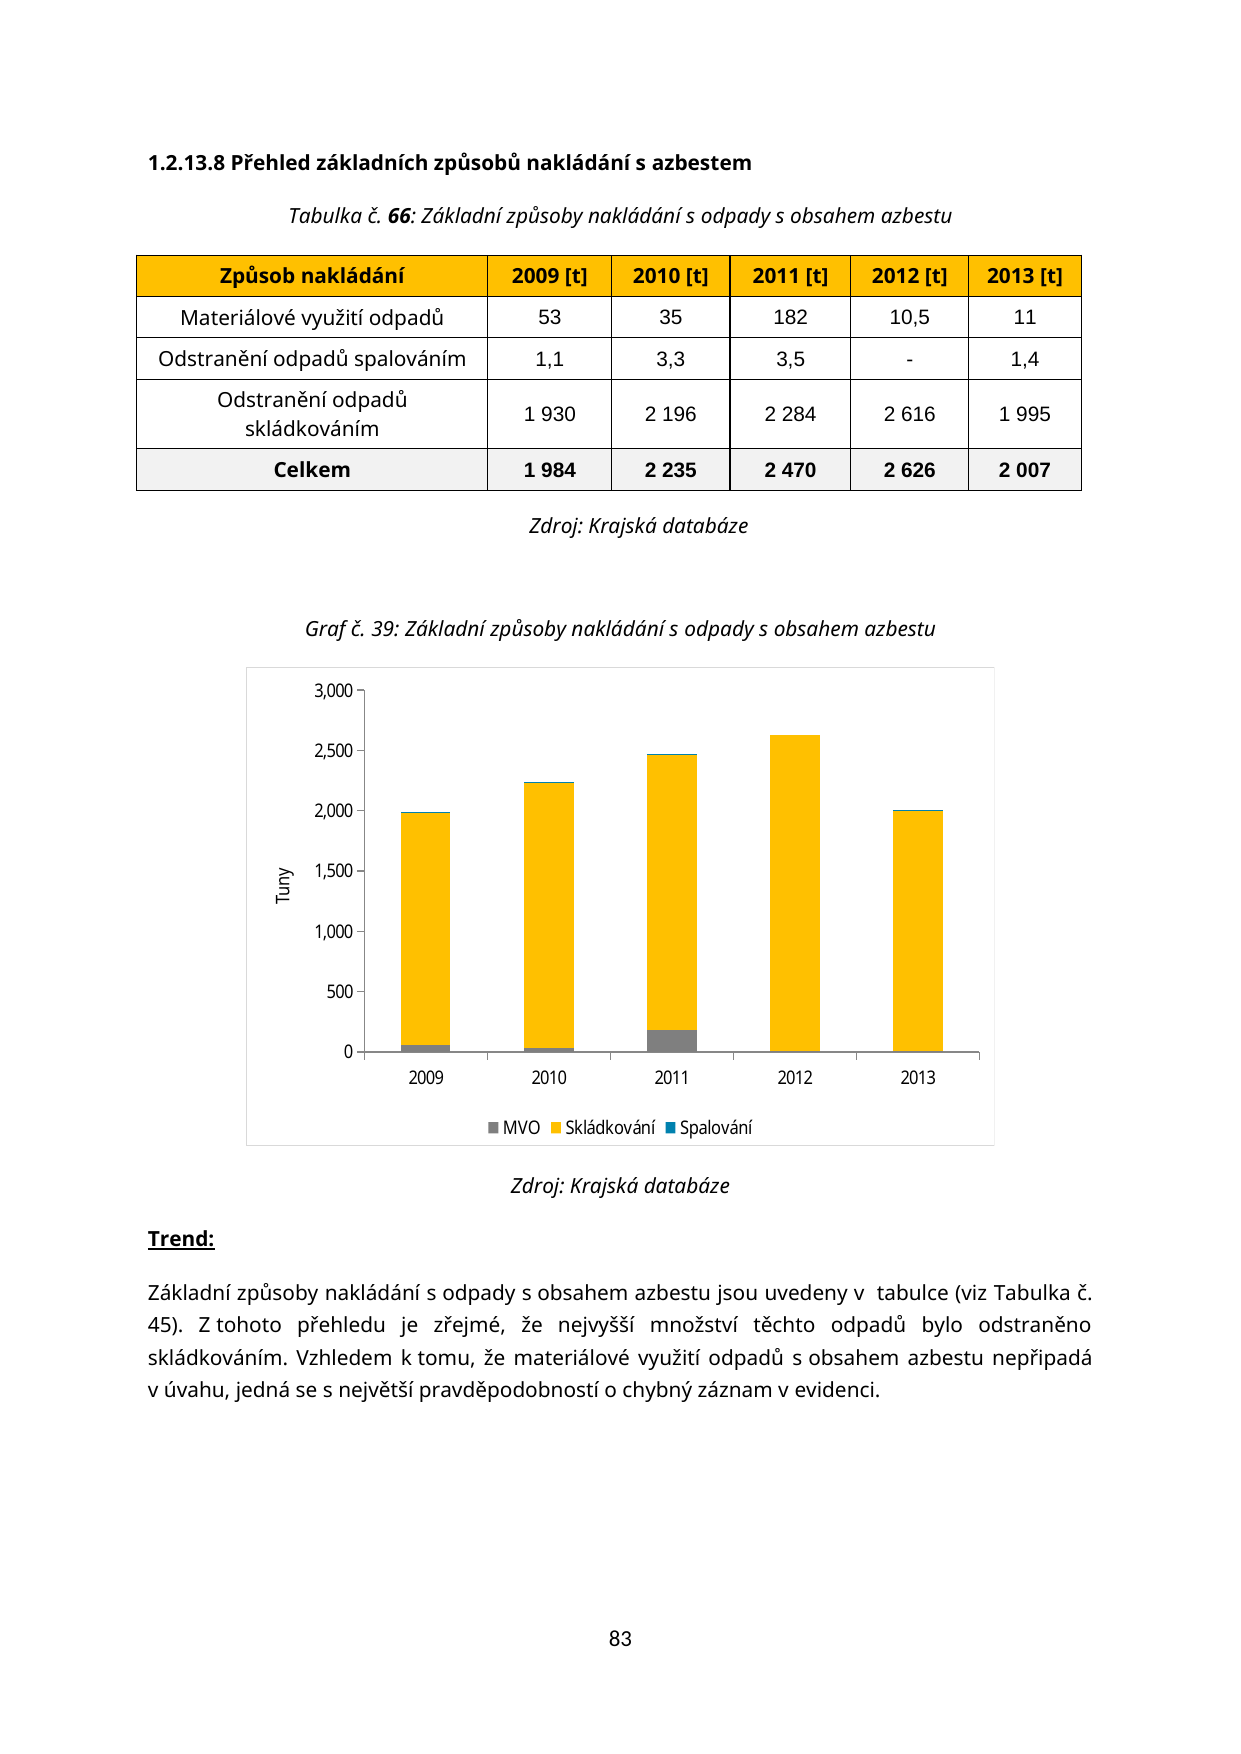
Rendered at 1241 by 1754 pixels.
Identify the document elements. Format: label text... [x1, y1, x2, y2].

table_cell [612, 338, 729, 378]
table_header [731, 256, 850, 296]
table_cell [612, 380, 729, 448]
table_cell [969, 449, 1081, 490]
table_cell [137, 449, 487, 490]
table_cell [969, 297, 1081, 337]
text Tabulka č. 66: Základní způsoby nakládání s odpady s obsahem azbestu [148, 201, 1093, 229]
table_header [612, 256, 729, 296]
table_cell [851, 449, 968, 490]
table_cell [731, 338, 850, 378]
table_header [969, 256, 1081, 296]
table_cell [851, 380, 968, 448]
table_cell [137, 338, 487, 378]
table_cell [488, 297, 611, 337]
text Zdroj: Krajská databáze [185, 512, 1093, 540]
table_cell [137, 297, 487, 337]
text Trend: [148, 1224, 1093, 1253]
text Zdroj: Krajská databáze [148, 1171, 1093, 1199]
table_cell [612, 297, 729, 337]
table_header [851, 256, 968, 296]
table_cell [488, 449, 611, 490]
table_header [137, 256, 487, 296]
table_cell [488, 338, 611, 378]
subtitle Přehled základních způsobů nakládání s azbestem [148, 148, 1093, 176]
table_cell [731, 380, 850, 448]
text Základní způsoby nakládání s odpady s obsahem azbestu jsou uvedeny v tabulce (viz Tabulka č. 45). Z tohoto přehledu je zřejmé, že nejvyšší množství těchto odpadů bylo odstraněno skládkováním. Vzhledem k tomu, že materiálové využití odpadů s obsahem azbestu nepřipadá v úvahu, jedná se s největší pravděpodobností o chybný záznam v evidenci. [148, 1278, 1093, 1404]
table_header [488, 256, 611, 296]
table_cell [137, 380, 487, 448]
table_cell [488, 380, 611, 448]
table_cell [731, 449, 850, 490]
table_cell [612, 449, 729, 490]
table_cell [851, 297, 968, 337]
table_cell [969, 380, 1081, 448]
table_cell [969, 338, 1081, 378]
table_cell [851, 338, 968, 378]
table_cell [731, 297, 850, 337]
